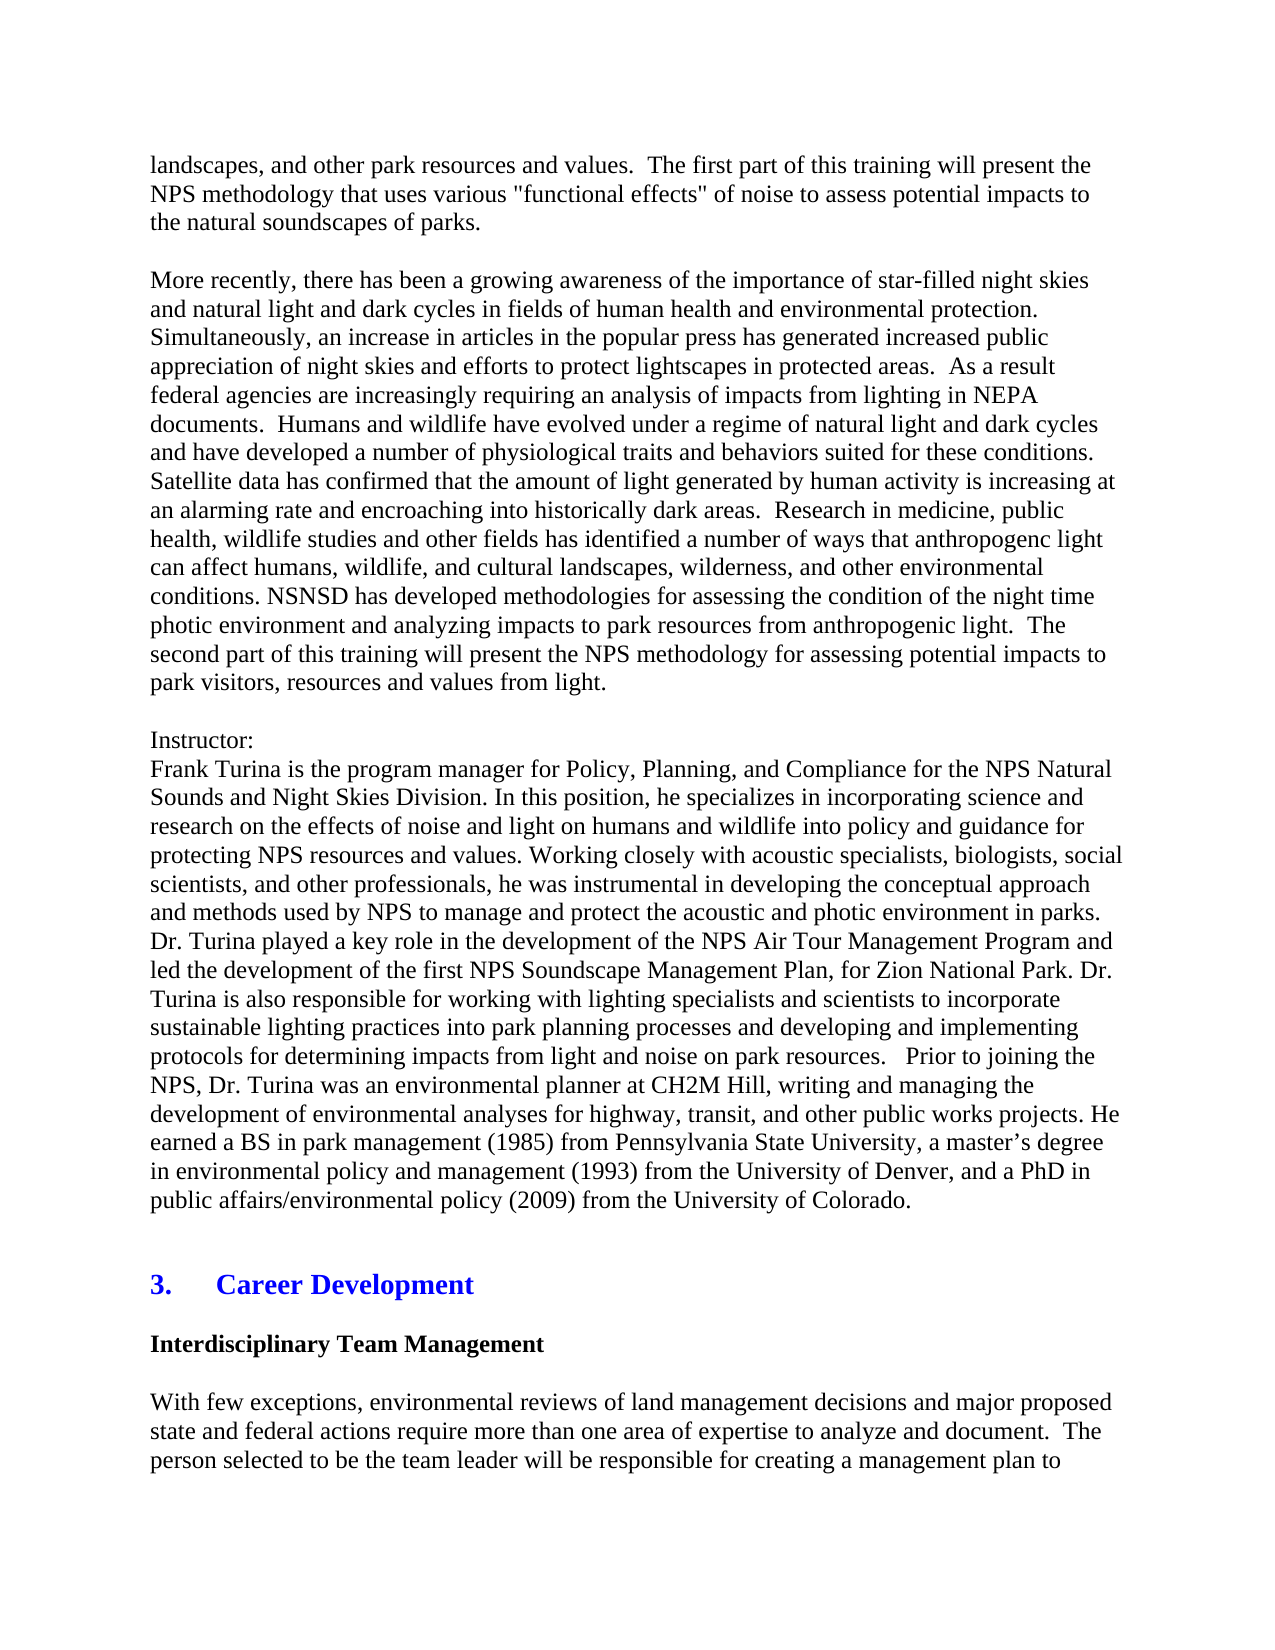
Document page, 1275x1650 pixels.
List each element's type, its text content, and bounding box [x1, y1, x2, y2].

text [150, 1387, 1125, 1474]
text More recently, there has been a growing awareness of the importance of star-filled night skies and natural light and dark cycles in fields of human health and environmental protection. Simultaneously, an increase in articles in the popular press has generated increased public appreciation of night skies and efforts to protect lightscapes in protected areas. As a result federal agencies are increasingly requiring an analysis of impacts from lighting in NEPA documents. Humans and wildlife have evolved under a regime of natural light and dark cycles and have developed a number of physiological traits and behaviors suited for these conditions. Satellite data has confirmed that the amount of light generated by human activity is increasing at an alarming rate and encroaching into historically dark areas. Research in medicine, public health, wildlife studies and other fields has identified a number of ways that anthropogenc light can affect humans, wildlife, and cultural landscapes, wilderness, and other environmental conditions. NSNSD has developed methodologies for assessing the condition of the night time photic environment and analyzing impacts to park resources from anthropogenic light. The second part of this training will present the NPS methodology for assessing potential impacts to park visitors, resources and values from light. [150, 265, 1125, 696]
text Instructor: [150, 725, 1125, 754]
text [150, 150, 1125, 236]
text Interdisciplinary Team Management [150, 1329, 1125, 1358]
text Frank Turina is the program manager for Policy, Planning, and Compliance for the NPS Natural Sounds and Night Skies Division. In this position, he specializes in incorporating science and research on the effects of noise and light on humans and wildlife into policy and guidance for protecting NPS resources and values. Working closely with acoustic specialists, biologists, social scientists, and other professionals, he was instrumental in developing the conceptual approach and methods used by NPS to manage and protect the acoustic and photic environment in parks. Dr. Turina played a key role in the development of the NPS Air Tour Management Program and led the development of the first NPS Soundscape Management Plan, for Zion National Park. Dr. Turina is also responsible for working with lighting specialists and scientists to incorporate sustainable lighting practices into park planning processes and developing and implementing protocols for determining impacts from light and noise on park resources. Prior to joining the NPS, Dr. Turina was an environmental planner at CH2M Hill, writing and managing the development of environmental analyses for highway, transit, and other public works projects. He earned a BS in park management (1985) from Pennsylvania State University, a master’s degree in environmental policy and management (1993) from the University of Denver, and a PhD in public affairs/environmental policy (2009) from the University of Colorado. [150, 754, 1125, 1214]
list Career Development [150, 1267, 1125, 1300]
